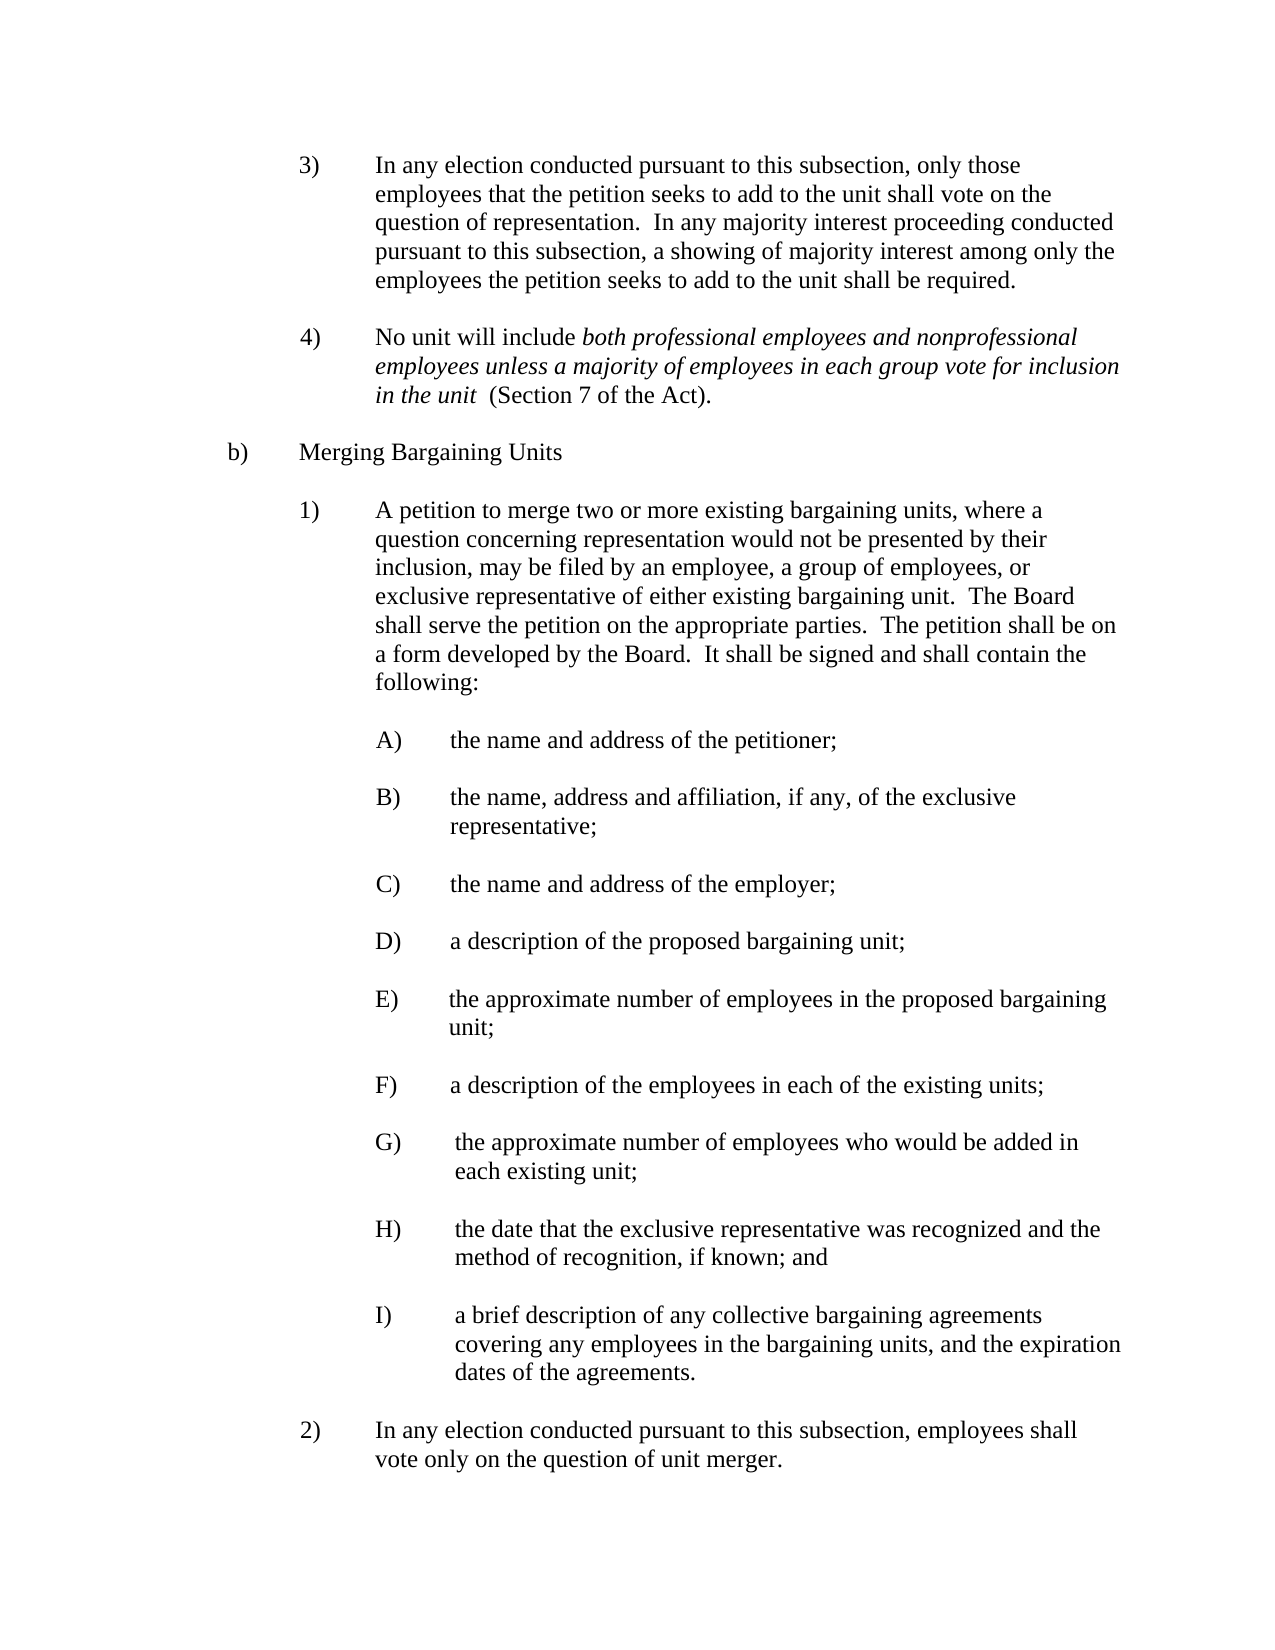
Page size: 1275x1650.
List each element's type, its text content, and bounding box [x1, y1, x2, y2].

text E) the approximate number of employees in the proposed bargaining unit; [375, 984, 1125, 1041]
text 1) A petition to merge two or more existing bargaining units, where a question concerning representation would not be presented by their inclusion, may be filed by an employee, a group of employees, or exclusive representative of either existing bargaining unit. The Board shall serve the petition on the appropriate parties. The petition shall be on a form developed by the Board. It shall be signed and shall contain the following: [298, 495, 1125, 696]
text 4) No unit will include both professional employees and nonprofessional employees unless a majority of employees in each group vote for inclusion in the unit (Section 7 of the Act). [300, 322, 1125, 409]
text H) the date that the exclusive representative was recognized and the method of recognition, if known; and [375, 1214, 1125, 1271]
text b) Merging Bargaining Units [227, 437, 1125, 466]
text A) the name and address of the petitioner; [375, 725, 1125, 754]
text 3) In any election conducted pursuant to this subsection, only those employees that the petition seeks to add to the unit shall vote on the question of representation. In any majority interest proceeding conducted pursuant to this subsection, a showing of majority interest among only the employees the petition seeks to add to the unit shall be required. [298, 150, 1125, 294]
text G) the approximate number of employees who would be added in each existing unit; [375, 1127, 1125, 1185]
text I) a brief description of any collective bargaining agreements covering any employees in the bargaining units, and the expiration dates of the agreements. [375, 1300, 1125, 1386]
text B) the name, address and affiliation, if any, of the exclusive representative; [376, 782, 1125, 840]
text C) the name and address of the employer; [375, 869, 1125, 897]
text D) a description of the proposed bargaining unit; [375, 926, 1125, 955]
text 2) In any election conducted pursuant to this subsection, employees shall vote only on the question of unit merger. [300, 1415, 1125, 1472]
text F) a description of the employees in each of the existing units; [375, 1070, 1125, 1099]
